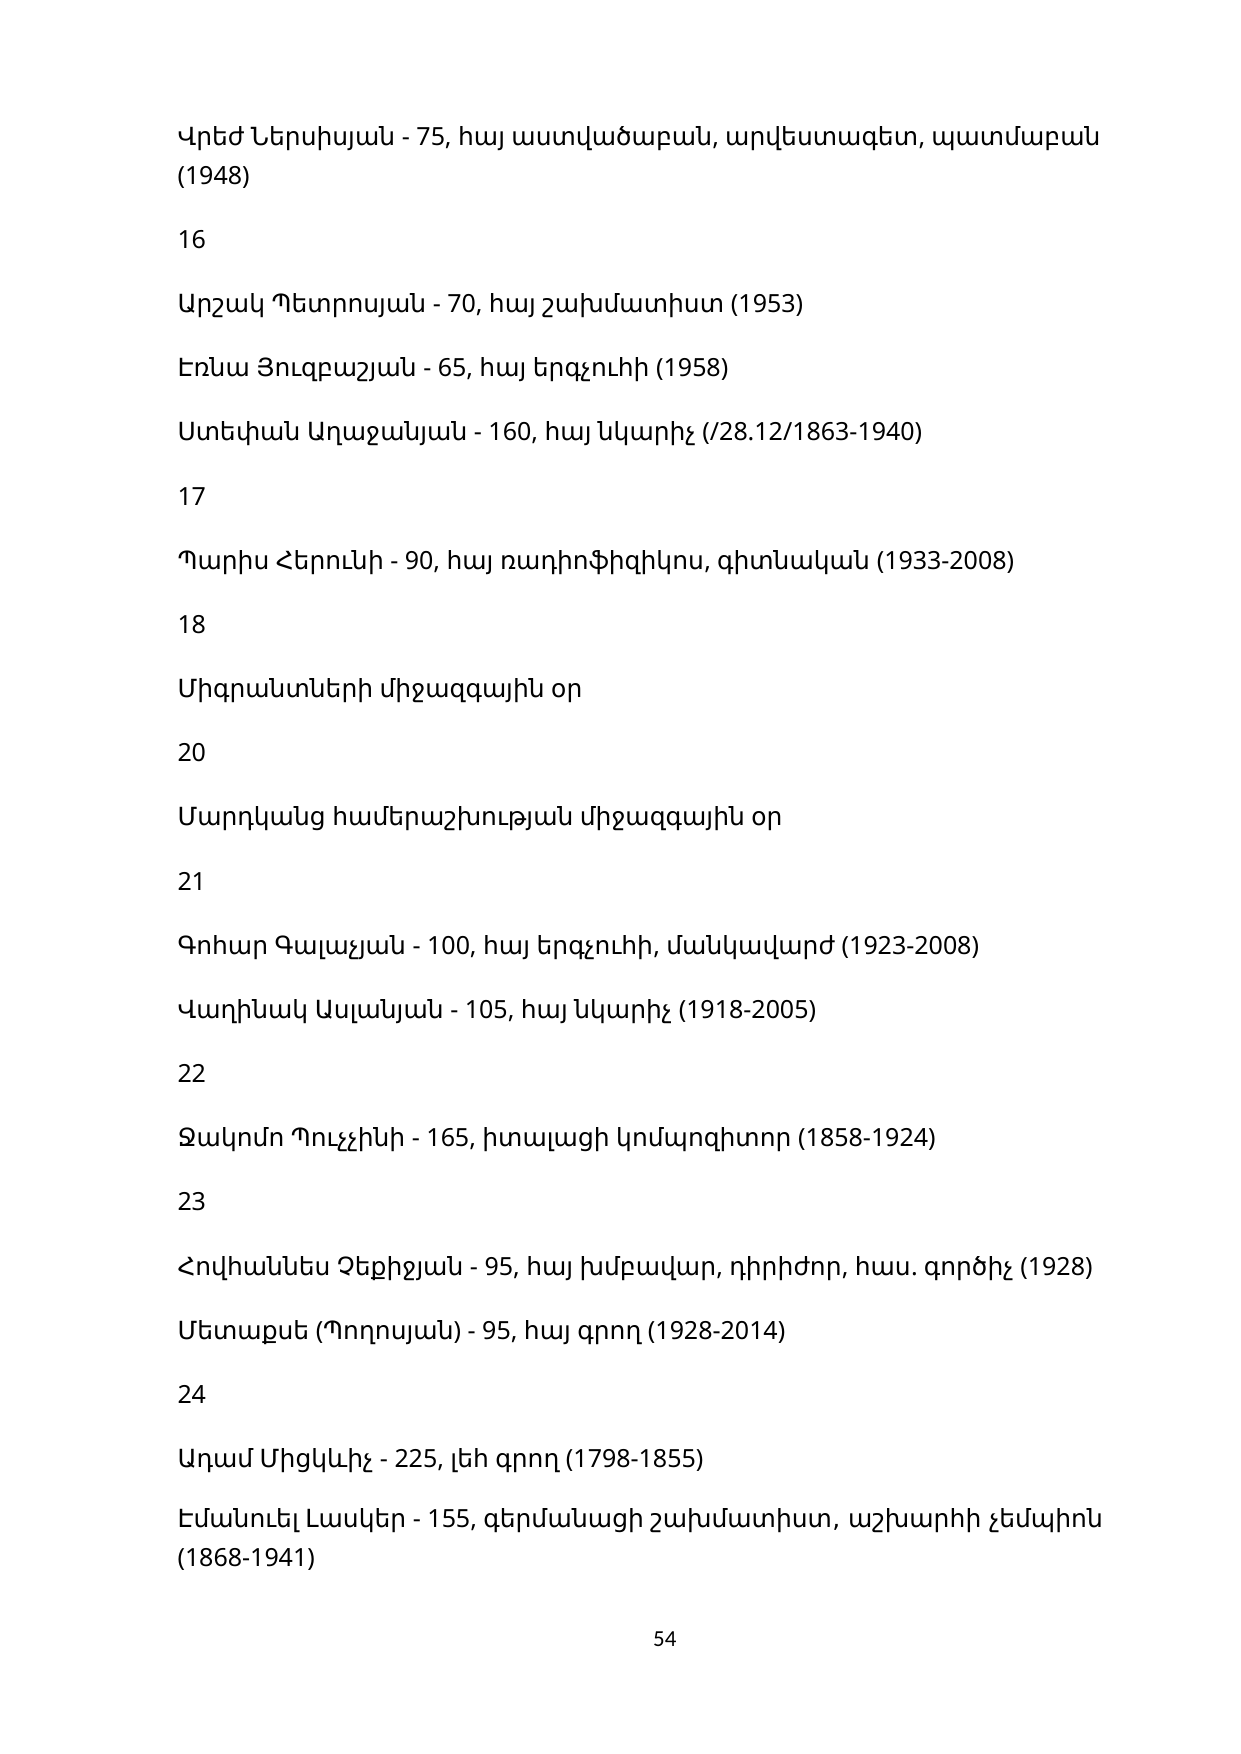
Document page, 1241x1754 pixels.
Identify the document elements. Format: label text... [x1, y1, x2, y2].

text Ադամ Միցկևիչ - 225, լեհ գրող (1798-1855) [177, 1441, 1152, 1475]
text 24 [177, 1376, 1152, 1411]
text Ջակոմո Պուչչինի - 165, իտալացի կոմպոզիտոր (1858-1924) [177, 1120, 1152, 1154]
text Հովհաննես Չեքիջյան - 95, հայ խմբավար, դիրիժոր, հաս. գործիչ (1928) [177, 1248, 1152, 1282]
text Մետաքսե (Պողոսյան) - 95, հայ գրող (1928-2014) [177, 1312, 1152, 1346]
text 17 [177, 478, 1152, 512]
text 20 [177, 735, 1152, 769]
text Ստեփան Աղաջանյան - 160, հայ նկարիչ (/28.12/1863-1940) [177, 414, 1152, 448]
text 21 [177, 863, 1152, 897]
text Էռնա Յուզբաշյան - 65, հայ երգչուհի (1958) [177, 350, 1152, 384]
text Մարդկանց համերաշխության միջազգային օր [177, 799, 1152, 833]
text Վաղինակ Ասլանյան - 105, հայ նկարիչ (1918-2005) [177, 991, 1152, 1026]
text Վրեժ Ներսիսյան - 75, հայ աստվածաբան, արվեստագետ, պատմաբան (1948) [177, 118, 1152, 191]
text Միգրանտների միջազգային օր [177, 671, 1152, 705]
text 18 [177, 606, 1152, 641]
text Գոհար Գալաչյան - 100, հայ երգչուհի, մանկավարժ (1923-2008) [177, 927, 1152, 961]
text 16 [177, 221, 1152, 256]
text Պարիս Հերունի - 90, հայ ռադիոֆիզիկոս, գիտնական (1933-2008) [177, 542, 1152, 576]
text Էմանուել Լասկեր - 155, գերմանացի շախմատիստ, աշխարհի չեմպիոն (1868-1941) [177, 1501, 1152, 1574]
text 23 [177, 1184, 1152, 1218]
text Արշակ Պետրոսյան - 70, հայ շախմատիստ (1953) [177, 286, 1152, 320]
text 22 [177, 1056, 1152, 1090]
